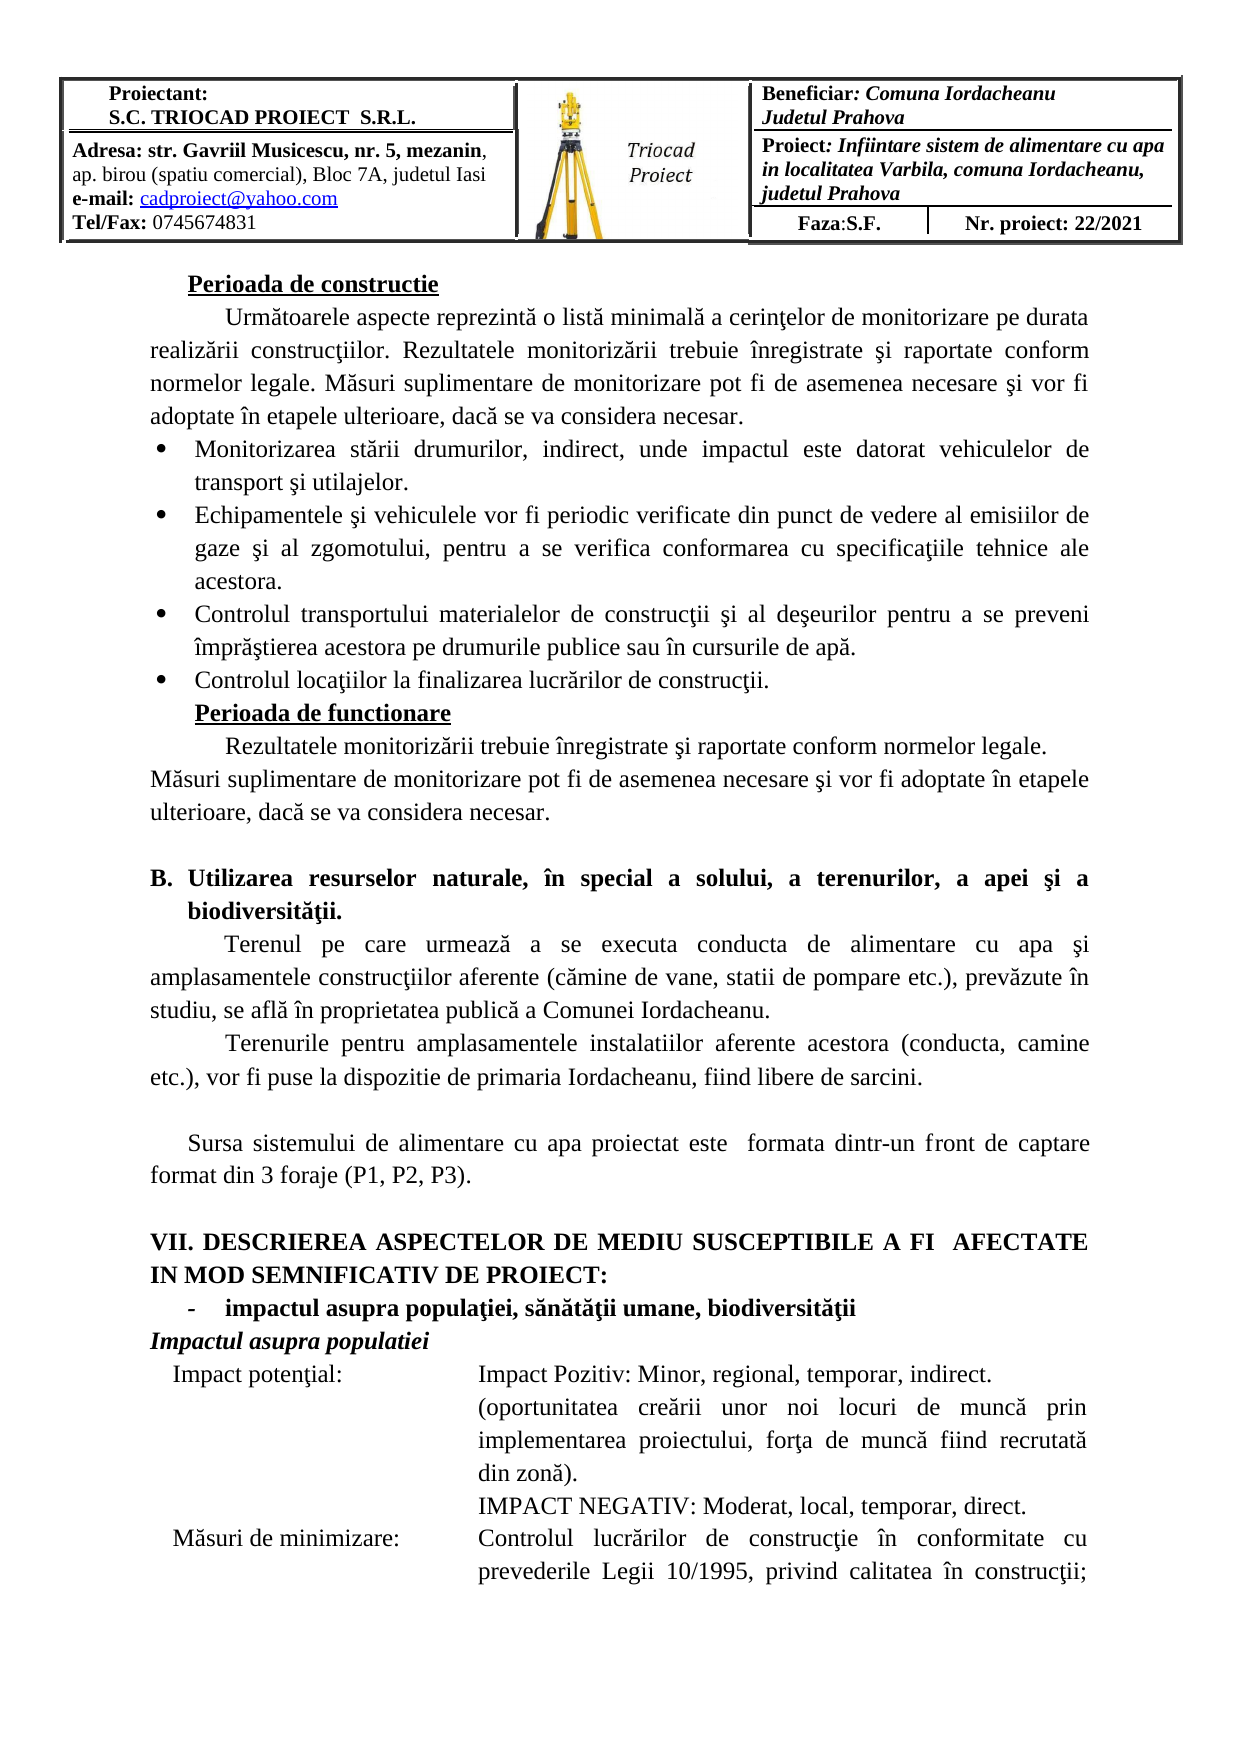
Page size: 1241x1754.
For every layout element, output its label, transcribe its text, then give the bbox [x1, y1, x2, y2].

text Perioada de constructie [187, 269, 1090, 298]
picture [527, 81, 739, 239]
text Următoarele aspecte reprezintă o listă minimală a cerinţelor de monitorizare pe durata realizării construcţiilor. Rezultatele monitorizării trebuie înregistrate şi raportate conform normelor legale. Măsuri suplimentare de monitorizare pot fi de asemenea necesare şi vor fi adoptate în etapele ulterioare, dacă se va considera necesar. [150, 302, 1090, 430]
table_header Impact Pozitiv: Minor, regional, temporar, indirect. (oportunitatea creării unor noi locuri de muncă prin implementarea proiectului, forţa de muncă fiind recrutată din zonă). IMPACT NEGATIV: Moderat, local, temporar, direct. [467, 1359, 1099, 1523]
list Echipamentele şi vehiculele vor fi periodic verificate din punct de vedere al emisiilor de gaze şi al zgomotului, pentru a se verifica conformarea cu specificaţiile tehnice ale acestora. [157, 500, 1090, 595]
text Terenurile pentru amplasamentele instalatiilor aferente acestora (conducta, camine etc.), vor fi puse la dispozitie de primaria Iordacheanu, fiind libere de sarcini. [150, 1028, 1090, 1090]
list Controlul locaţiilor la finalizarea lucrărilor de construcţii. [157, 665, 1090, 694]
text Sursa sistemului de alimentare cu apa proiectat este formata dintr-un front de captare format din 3 foraje (P1, P2, P3). [150, 1128, 1090, 1189]
text Măsuri suplimentare de monitorizare pot fi de asemenea necesare şi vor fi adoptate în etapele ulterioare, dacă se va considera necesar. [150, 764, 1090, 826]
text Rezultatele monitorizării trebuie înregistrate şi raportate conform normelor legale. [150, 731, 1090, 760]
list Controlul transportului materialelor de construcţii şi al deşeurilor pentru a se preveni împrăştierea acestora pe drumurile publice sau în cursurile de apă. [157, 599, 1090, 661]
table_cell Măsuri de minimizare: [161, 1523, 467, 1585]
text Terenul pe care urmează a se executa conducta de alimentare cu apa şi amplasamentele construcţiilor aferente (cămine de vane, statii de pompare etc.), prevăzute în studiu, se află în proprietatea publică a Comunei Iordacheanu. [150, 929, 1090, 1024]
list impactul asupra populaţiei, sănătăţii umane, biodiversităţii [187, 1293, 1090, 1321]
list Utilizarea resurselor naturale, în special a solului, a terenurilor, a apei şi a biodiversităţii. [150, 863, 1090, 925]
text Impactul asupra populatiei [150, 1326, 1090, 1354]
table_header Impact potenţial: [161, 1359, 467, 1523]
text VII. DESCRIEREA ASPECTELOR DE MEDIU SUSCEPTIBILE A FI AFECTATE IN MOD SEMNIFICATIV DE PROIECT: [150, 1227, 1090, 1288]
list Monitorizarea stării drumurilor, indirect, unde impactul este datorat vehiculelor de transport şi utilajelor. [157, 434, 1090, 496]
text Perioada de functionare [150, 698, 1090, 727]
